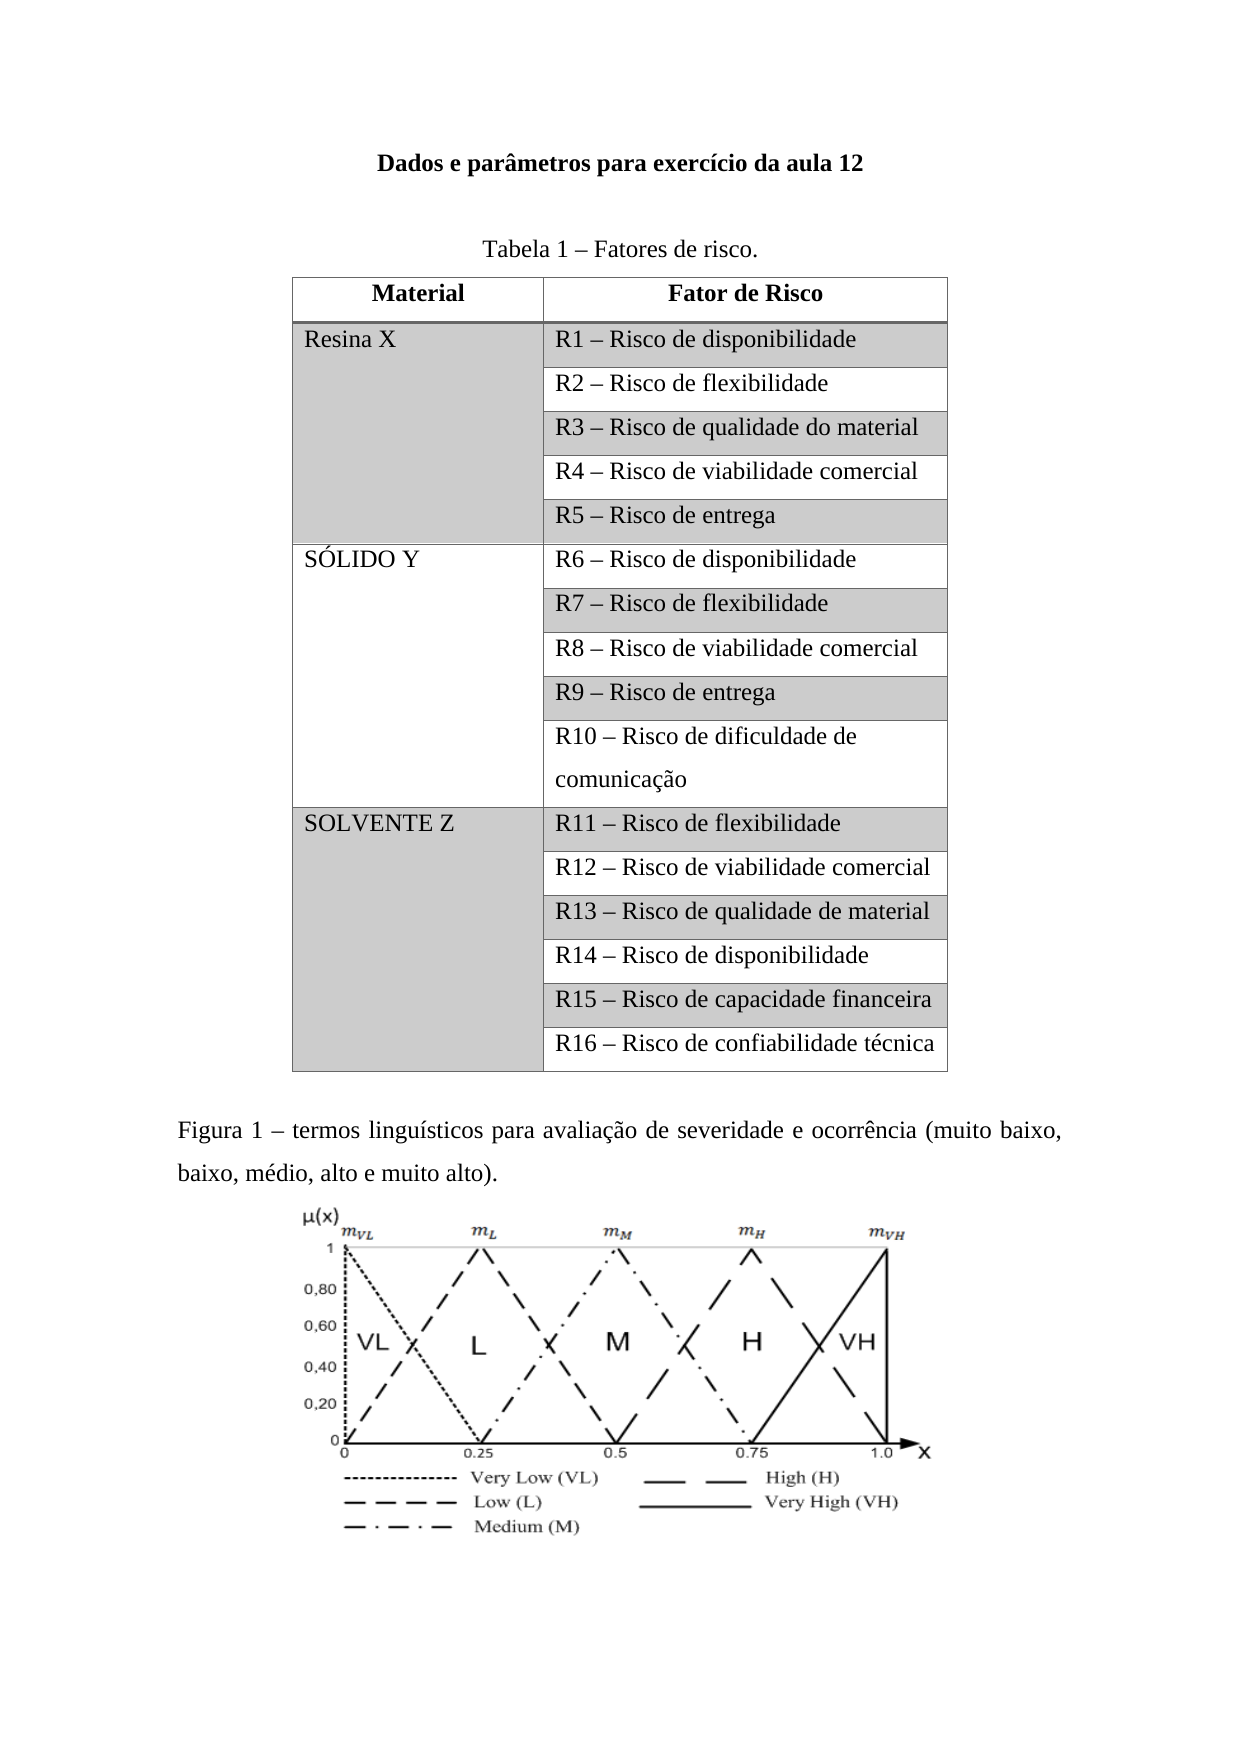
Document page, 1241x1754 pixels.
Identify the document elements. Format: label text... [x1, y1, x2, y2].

table_cell R15 – Risco de capacidade financeira [544, 984, 947, 1027]
table_header Material [293, 278, 543, 321]
table_cell R16 – Risco de confiabilidade técnica [544, 1028, 947, 1071]
table_cell R1 – Risco de disponibilidade [544, 324, 947, 367]
table_cell R5 – Risco de entrega [544, 500, 947, 543]
table_cell R7 – Risco de flexibilidade [544, 589, 947, 632]
table_cell R2 – Risco de flexibilidade [544, 368, 947, 411]
table_cell R9 – Risco de entrega [544, 677, 947, 720]
table_cell R3 – Risco de qualidade do material [544, 412, 947, 455]
table_cell R14 – Risco de disponibilidade [544, 940, 947, 983]
table_cell Resina X [293, 324, 543, 543]
picture [302, 1201, 938, 1541]
table_header Fator de Risco [544, 278, 947, 321]
table_cell R8 – Risco de viabilidade comercial [544, 633, 947, 676]
table_cell R10 – Risco de dificuldade de comunicação [544, 721, 947, 807]
table_cell SÓLIDO Y [293, 545, 543, 807]
table_cell R6 – Risco de disponibilidade [544, 545, 947, 587]
table_cell R4 – Risco de viabilidade comercial [544, 456, 947, 499]
table_cell R11 – Risco de flexibilidade [544, 808, 947, 851]
table_cell R12 – Risco de viabilidade comercial [544, 852, 947, 895]
table_cell SOLVENTE Z [293, 808, 543, 1071]
text Tabela 1 – Fatores de risco. [177, 234, 1063, 263]
table_cell R13 – Risco de qualidade de material [544, 896, 947, 939]
text Dados e parâmetros para exercício da aula 12 [177, 148, 1063, 176]
text Figura 1 – termos linguísticos para avaliação de severidade e ocorrência (muito baixo, baixo, médio, alto e muito alto). [177, 1115, 1063, 1187]
